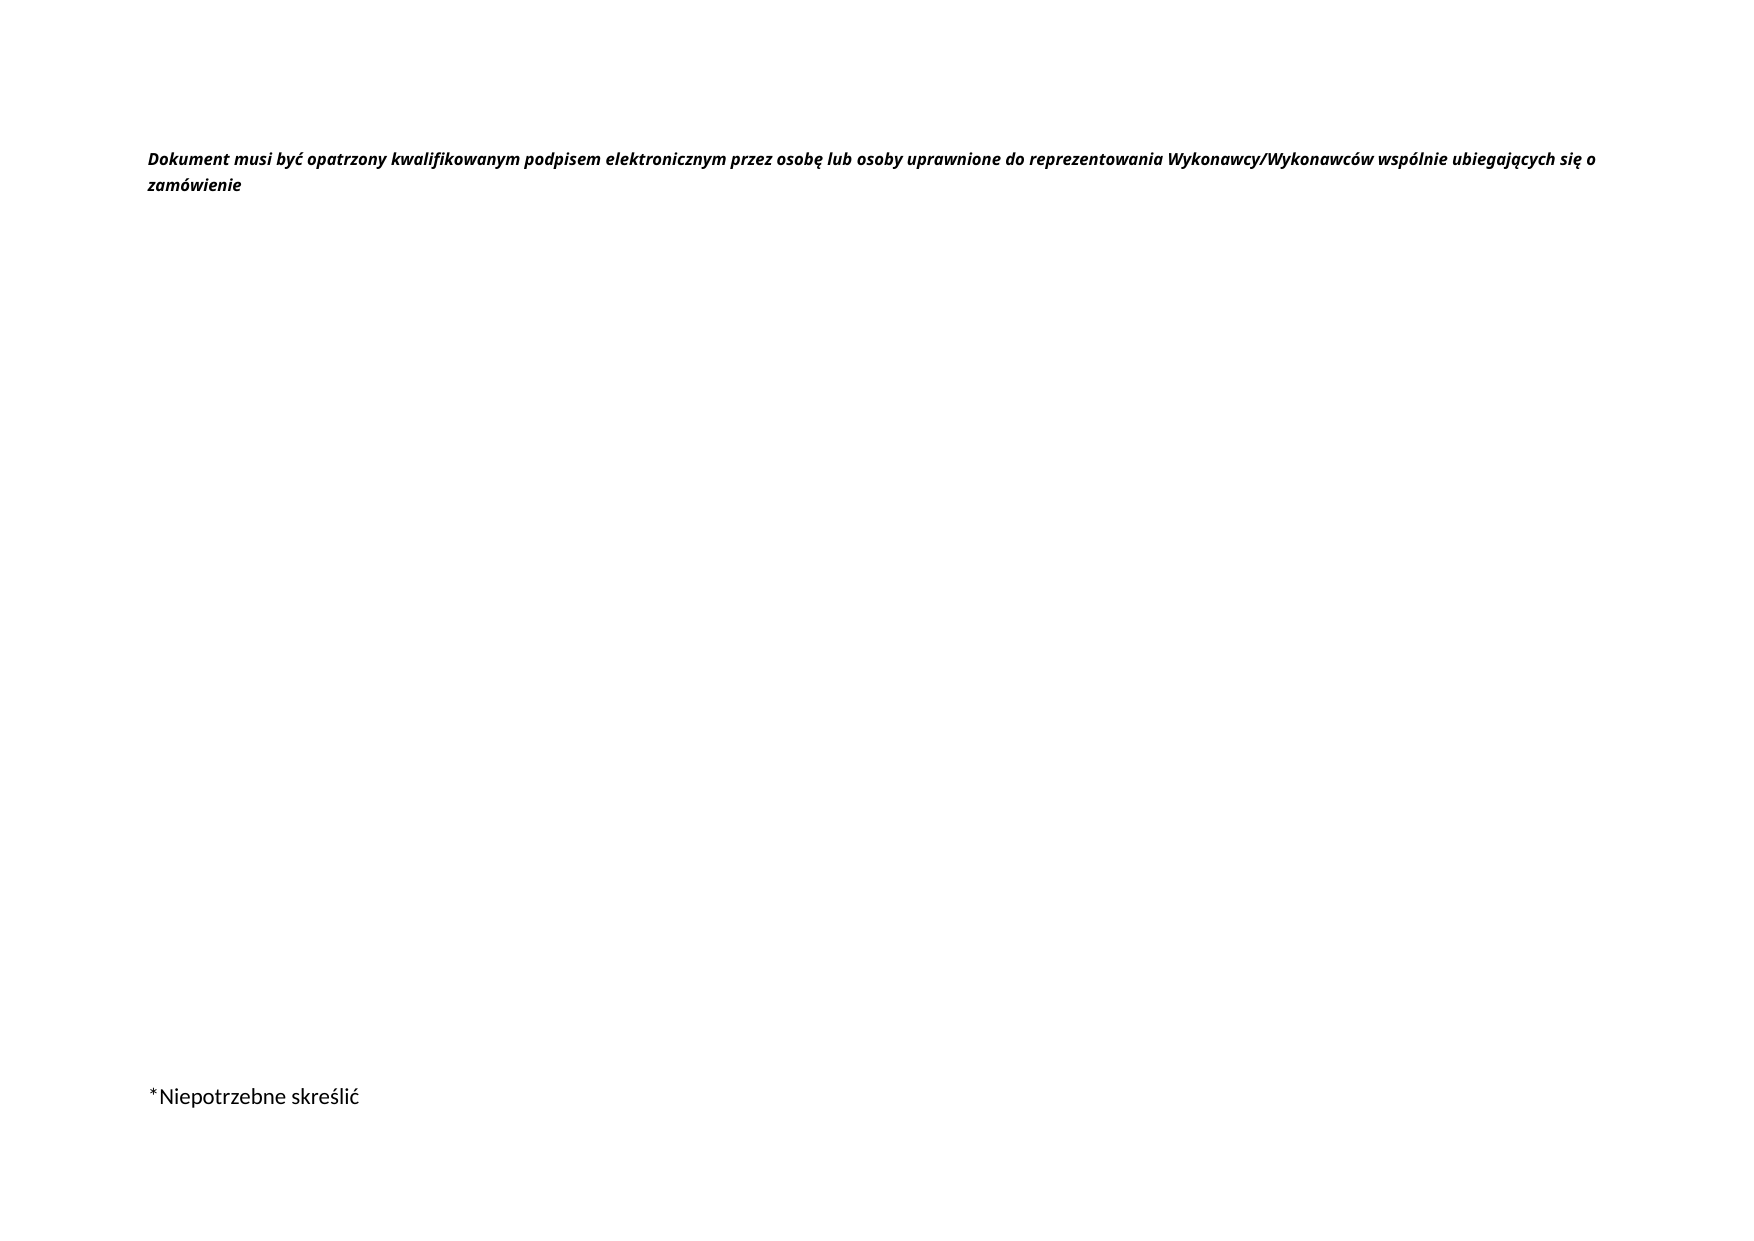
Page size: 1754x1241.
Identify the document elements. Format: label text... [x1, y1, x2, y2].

text Dokument musi być opatrzony kwalifikowanym podpisem elektronicznym przez osobę lub osoby uprawnione do reprezentowania Wykonawcy/Wykonawców wspólnie ubiegających się o zamówienie [148, 148, 1606, 196]
